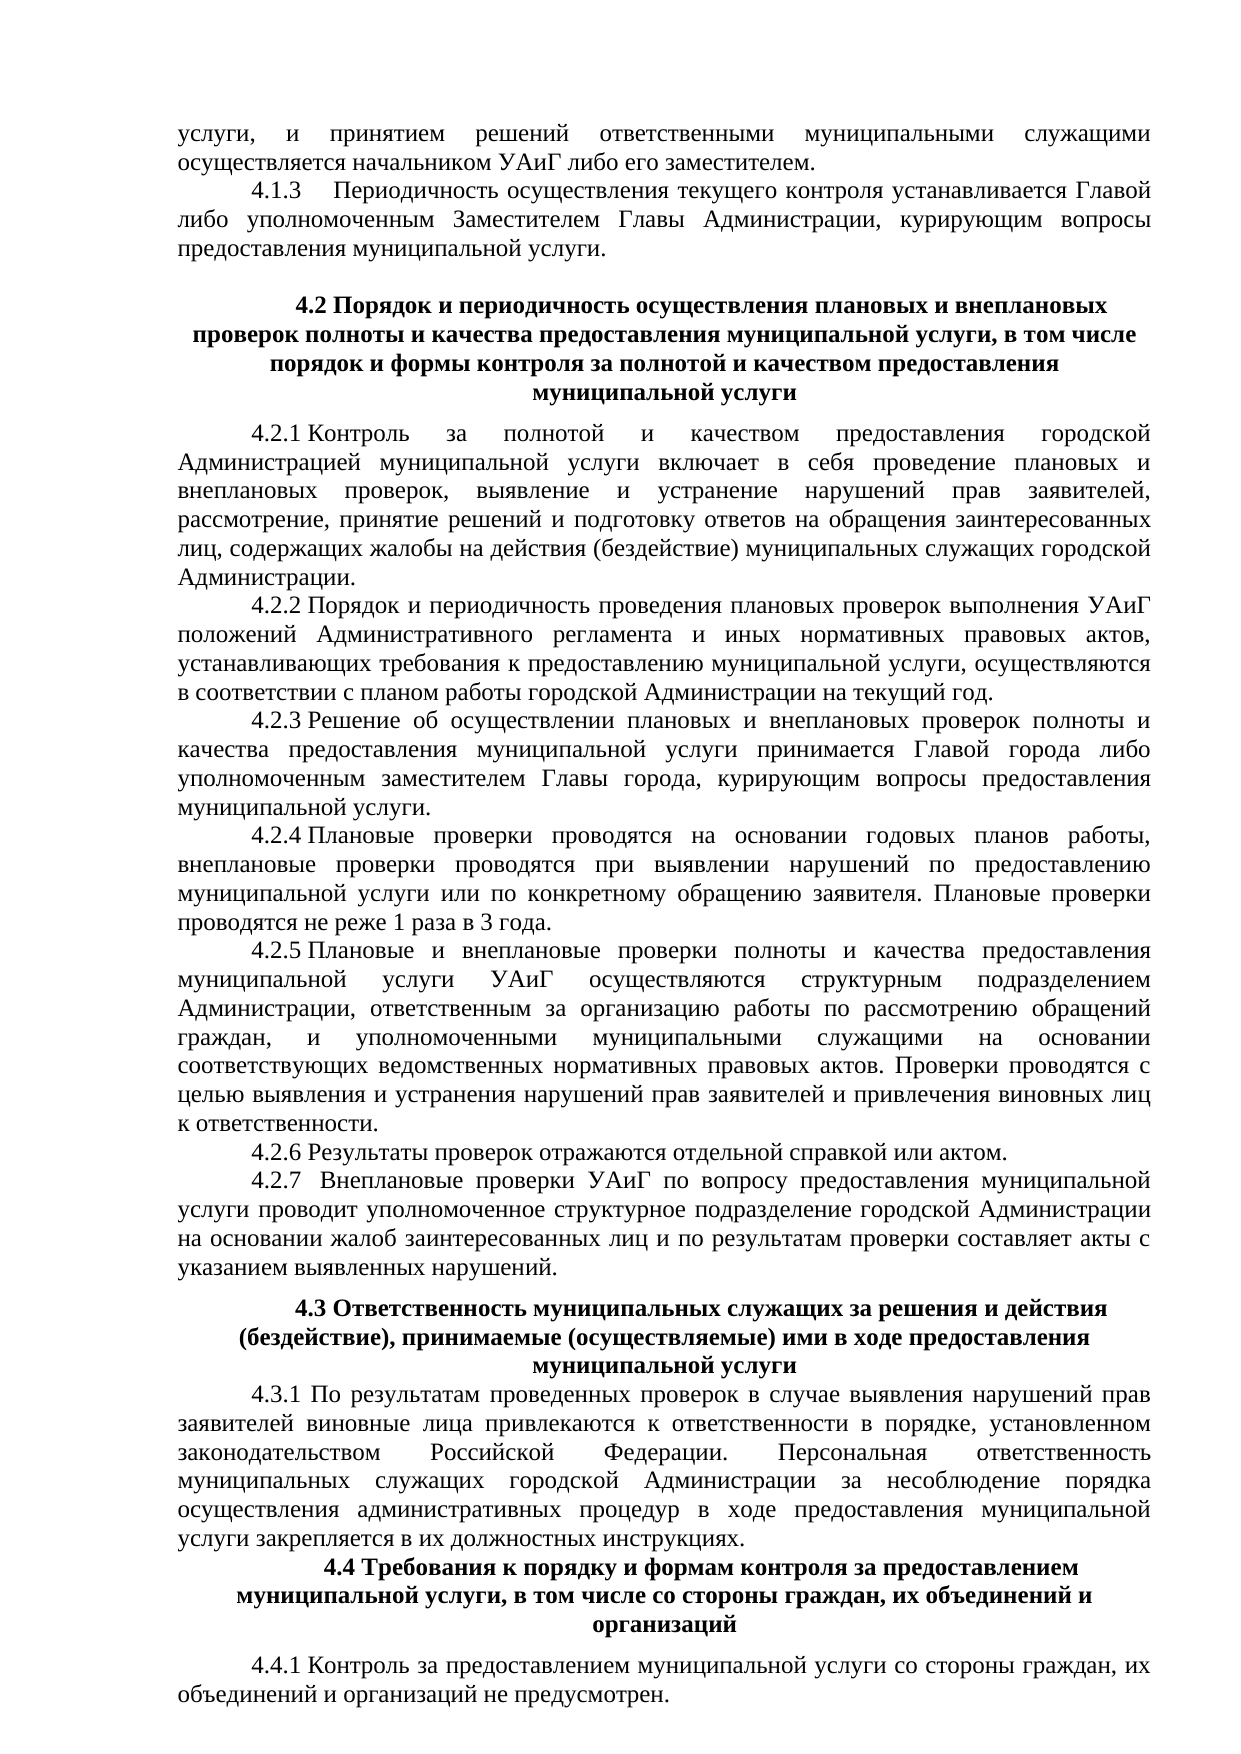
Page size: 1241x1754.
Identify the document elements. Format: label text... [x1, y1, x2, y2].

list Контроль за полнотой и качеством предоставления городской Администрацией муниципальной услуги включает в себя проведение плановых и внеплановых проверок, выявление и устранение нарушений прав заявителей, рассмотрение, принятие решений и подготовку ответов на обращения заинтересованных лиц, содержащих жалобы на действия (бездействие) муниципальных служащих городской Администрации. [177, 418, 1152, 591]
list Решение об осуществлении плановых и внеплановых проверок полноты и качества предоставления муниципальной услуги принимается Главой города либо уполномоченным заместителем Главы города, курирующим вопросы предоставления муниципальной услуги. [177, 706, 1152, 821]
list Контроль за предоставлением муниципальной услуги со стороны граждан, их объединений и организаций не предусмотрен. [177, 1651, 1152, 1708]
list Внеплановые проверки УАиГ по вопросу предоставления муниципальной услуги проводит уполномоченное структурное подразделение городской Администрации на основании жалоб заинтересованных лиц и по результатам проверки составляет акты с указанием выявленных нарушений. [177, 1166, 1152, 1281]
list Требования к порядку и формам контроля за предоставлением муниципальной услуги, в том числе со стороны граждан, их объединений и организаций [177, 1552, 1152, 1638]
text 4.3.1 По результатам проведенных проверок в случае выявления нарушений прав заявителей виновные лица привлекаются к ответственности в порядке, установленном законодательством Российской Федерации. Персональная ответственность муниципальных служащих городской Администрации за несоблюдение порядка осуществления административных процедур в ходе предоставления муниципальной услуги закрепляется в их должностных инструкциях. [177, 1379, 1152, 1552]
list Ответственность муниципальных служащих за решения и действия (бездействие), принимаемые (осуществляемые) ими в ходе предоставления муниципальной услуги [177, 1293, 1152, 1379]
list Порядок и периодичность осуществления плановых и внеплановых проверок полноты и качества предоставления муниципальной услуги, в том числе порядок и формы контроля за полнотой и качеством предоставления муниципальной услуги [177, 291, 1152, 406]
list Плановые и внеплановые проверки полноты и качества предоставления муниципальной услуги УАиГ осуществляются структурным подразделением Администрации, ответственным за организацию работы по рассмотрению обращений граждан, и уполномоченными муниципальными служащими на основании соответствующих ведомственных нормативных правовых актов. Проверки проводятся с целью выявления и устранения нарушений прав заявителей и привлечения виновных лиц к ответственности. [177, 936, 1152, 1137]
list Плановые проверки проводятся на основании годовых планов работы, внеплановые проверки проводятся при выявлении нарушений по предоставлению муниципальной услуги или по конкретному обращению заявителя. Плановые проверки проводятся не реже 1 раза в 3 года. [177, 821, 1152, 936]
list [177, 118, 1152, 176]
list Периодичность осуществления текущего контроля устанавливается Главой либо уполномоченным Заместителем Главы Администрации, курирующим вопросы предоставления муниципальной услуги. [177, 176, 1152, 262]
list Результаты проверок отражаются отдельной справкой или актом. [177, 1137, 1152, 1166]
list Порядок и периодичность проведения плановых проверок выполнения УАиГ положений Административного регламента и иных нормативных правовых актов, устанавливающих требования к предоставлению муниципальной услуги, осуществляются в соответствии с планом работы городской Администрации на текущий год. [177, 591, 1152, 706]
